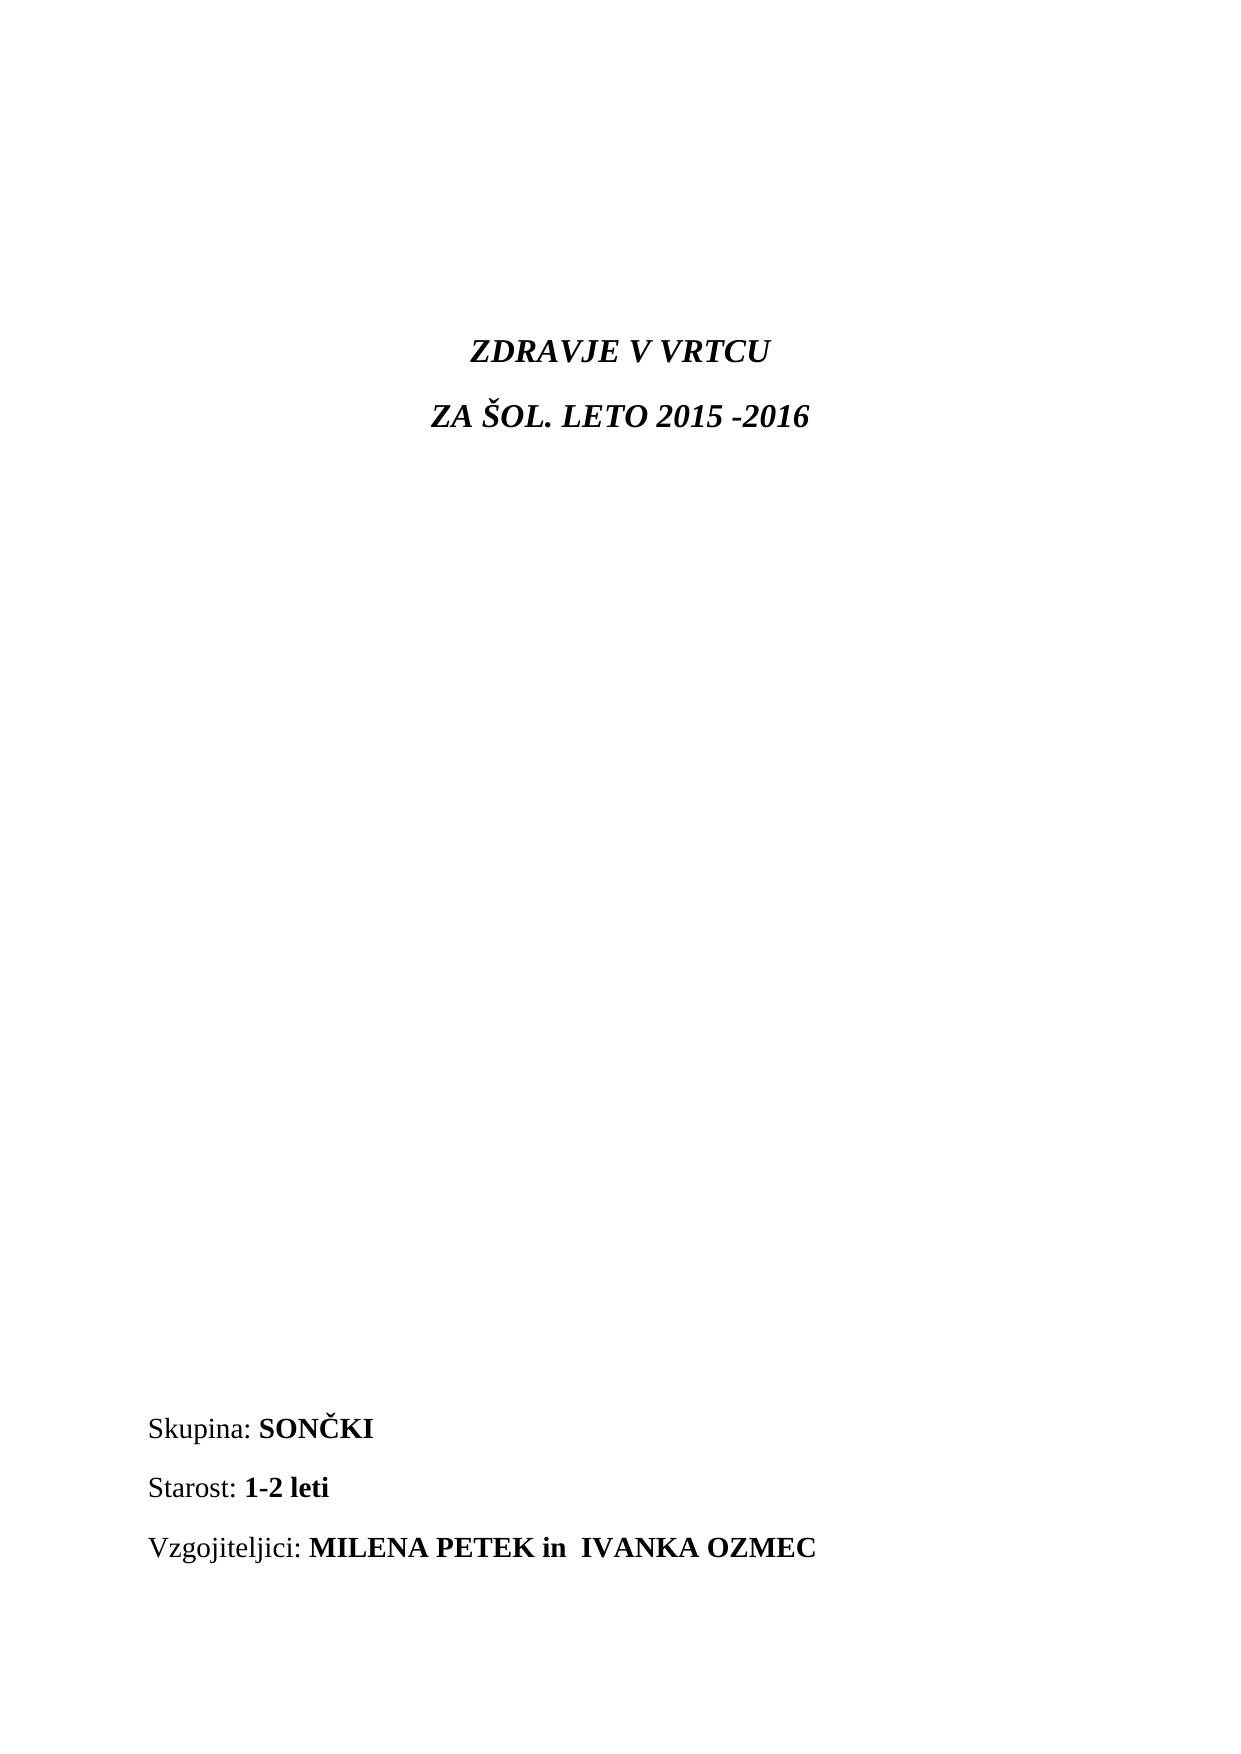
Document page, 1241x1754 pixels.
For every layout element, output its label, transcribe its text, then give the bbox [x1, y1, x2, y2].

text Vzgojiteljici: MILENA PETEK in IVANKA OZMEC [148, 1530, 1093, 1563]
text ZA ŠOL. LETO 2015 -2016 [148, 396, 1093, 434]
text ZDRAVJE V VRTCU [148, 331, 1093, 369]
text Skupina: SONČKI [148, 1411, 1093, 1444]
text Starost: 1-2 leti [148, 1470, 1093, 1504]
